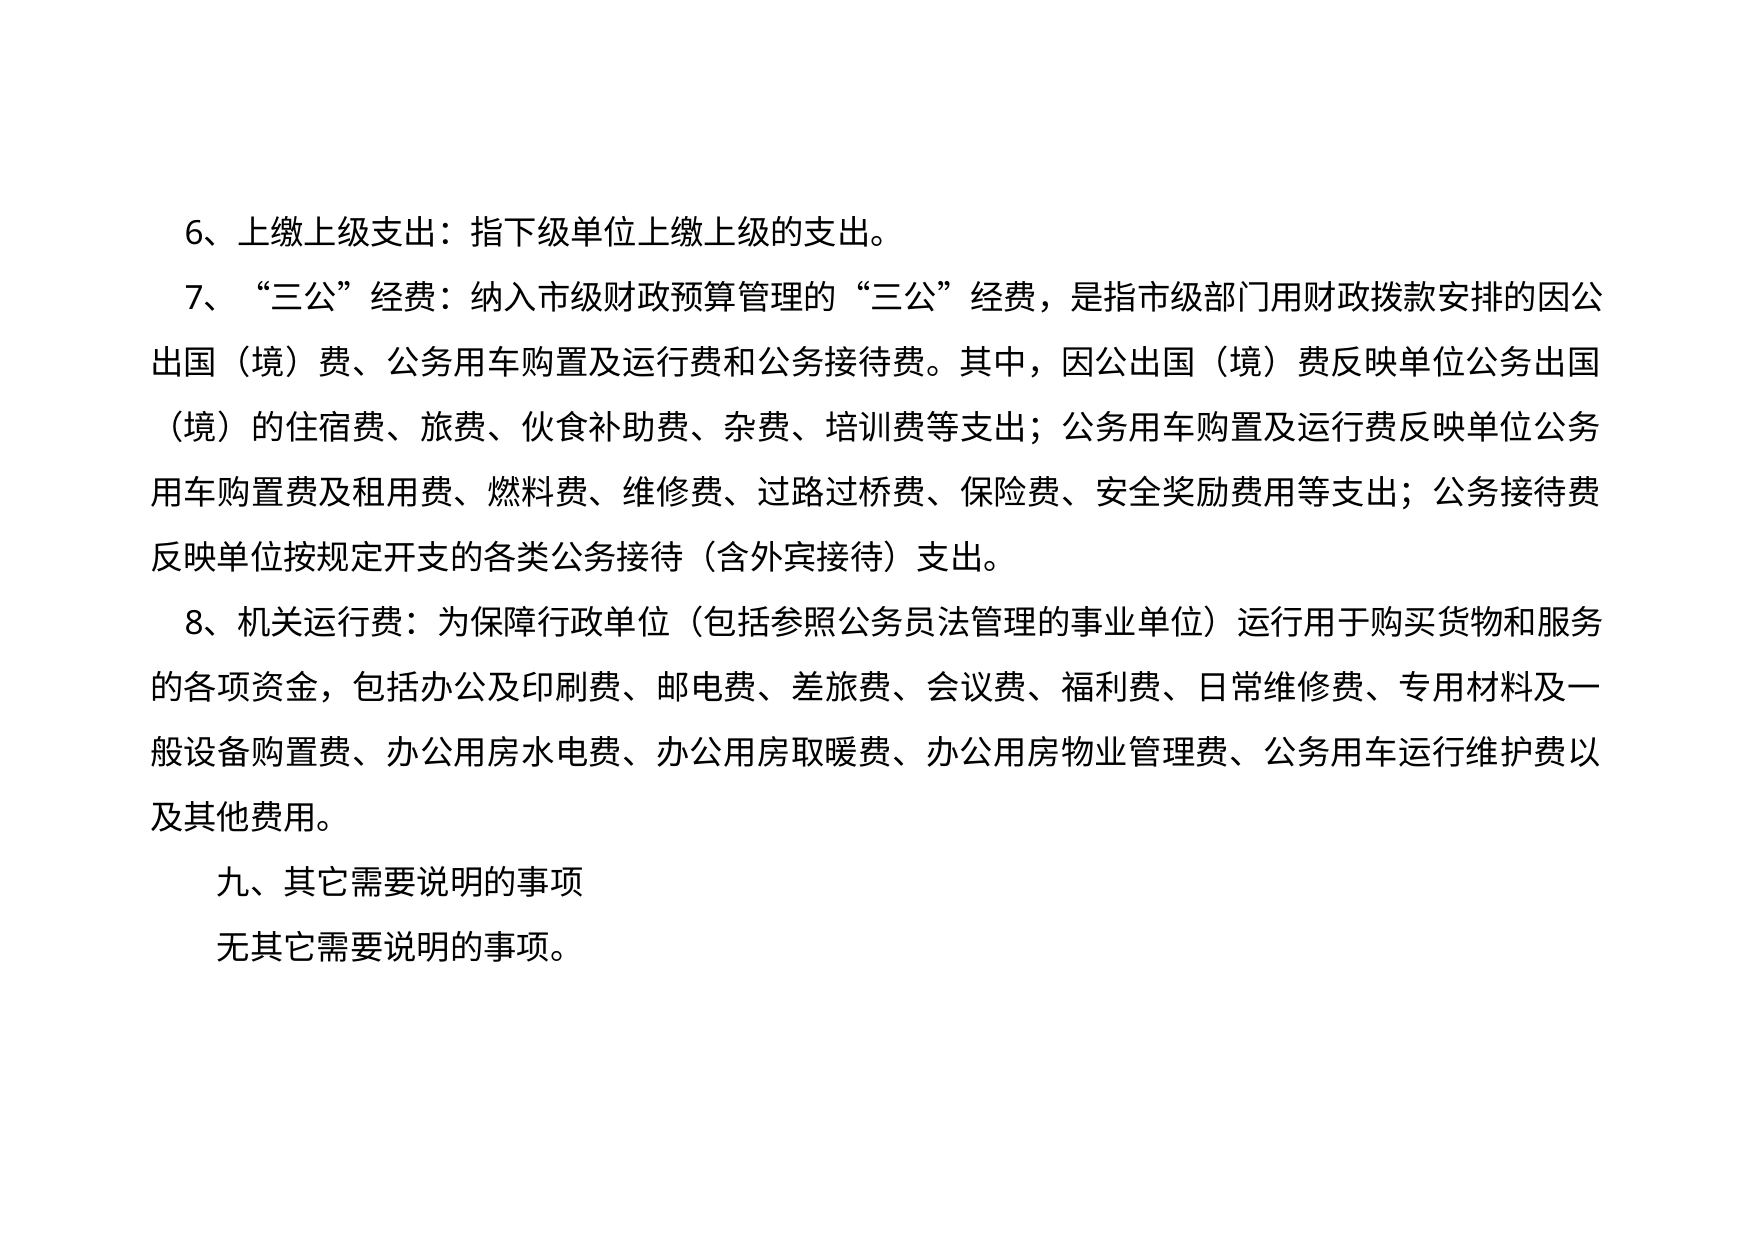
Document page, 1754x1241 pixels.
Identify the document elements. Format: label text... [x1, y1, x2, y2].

text 7、“三公”经费：纳入市级财政预算管理的“三公”经费，是指市级部门用财政拨款安排的因公出国（境）费、公务用车购置及运行费和公务接待费。其中，因公出国（境）费反映单位公务出国（境）的住宿费、旅费、伙食补助费、杂费、培训费等支出；公务用车购置及运行费反映单位公务用车购置费及租用费、燃料费、维修费、过路过桥费、保险费、安全奖励费用等支出；公务接待费反映单位按规定开支的各类公务接待（含外宾接待）支出。 [150, 263, 1604, 588]
text 8、机关运行费：为保障行政单位（包括参照公务员法管理的事业单位）运行用于购买货物和服务的各项资金，包括办公及印刷费、邮电费、差旅费、会议费、福利费、日常维修费、专用材料及一般设备购置费、办公用房水电费、办公用房取暖费、办公用房物业管理费、公务用车运行维护费以及其他费用。 [150, 588, 1604, 848]
text 6、上缴上级支出：指下级单位上缴上级的支出。 [150, 198, 1604, 263]
text 九、其它需要说明的事项 [150, 848, 1604, 913]
text 无其它需要说明的事项。 [150, 913, 1604, 978]
